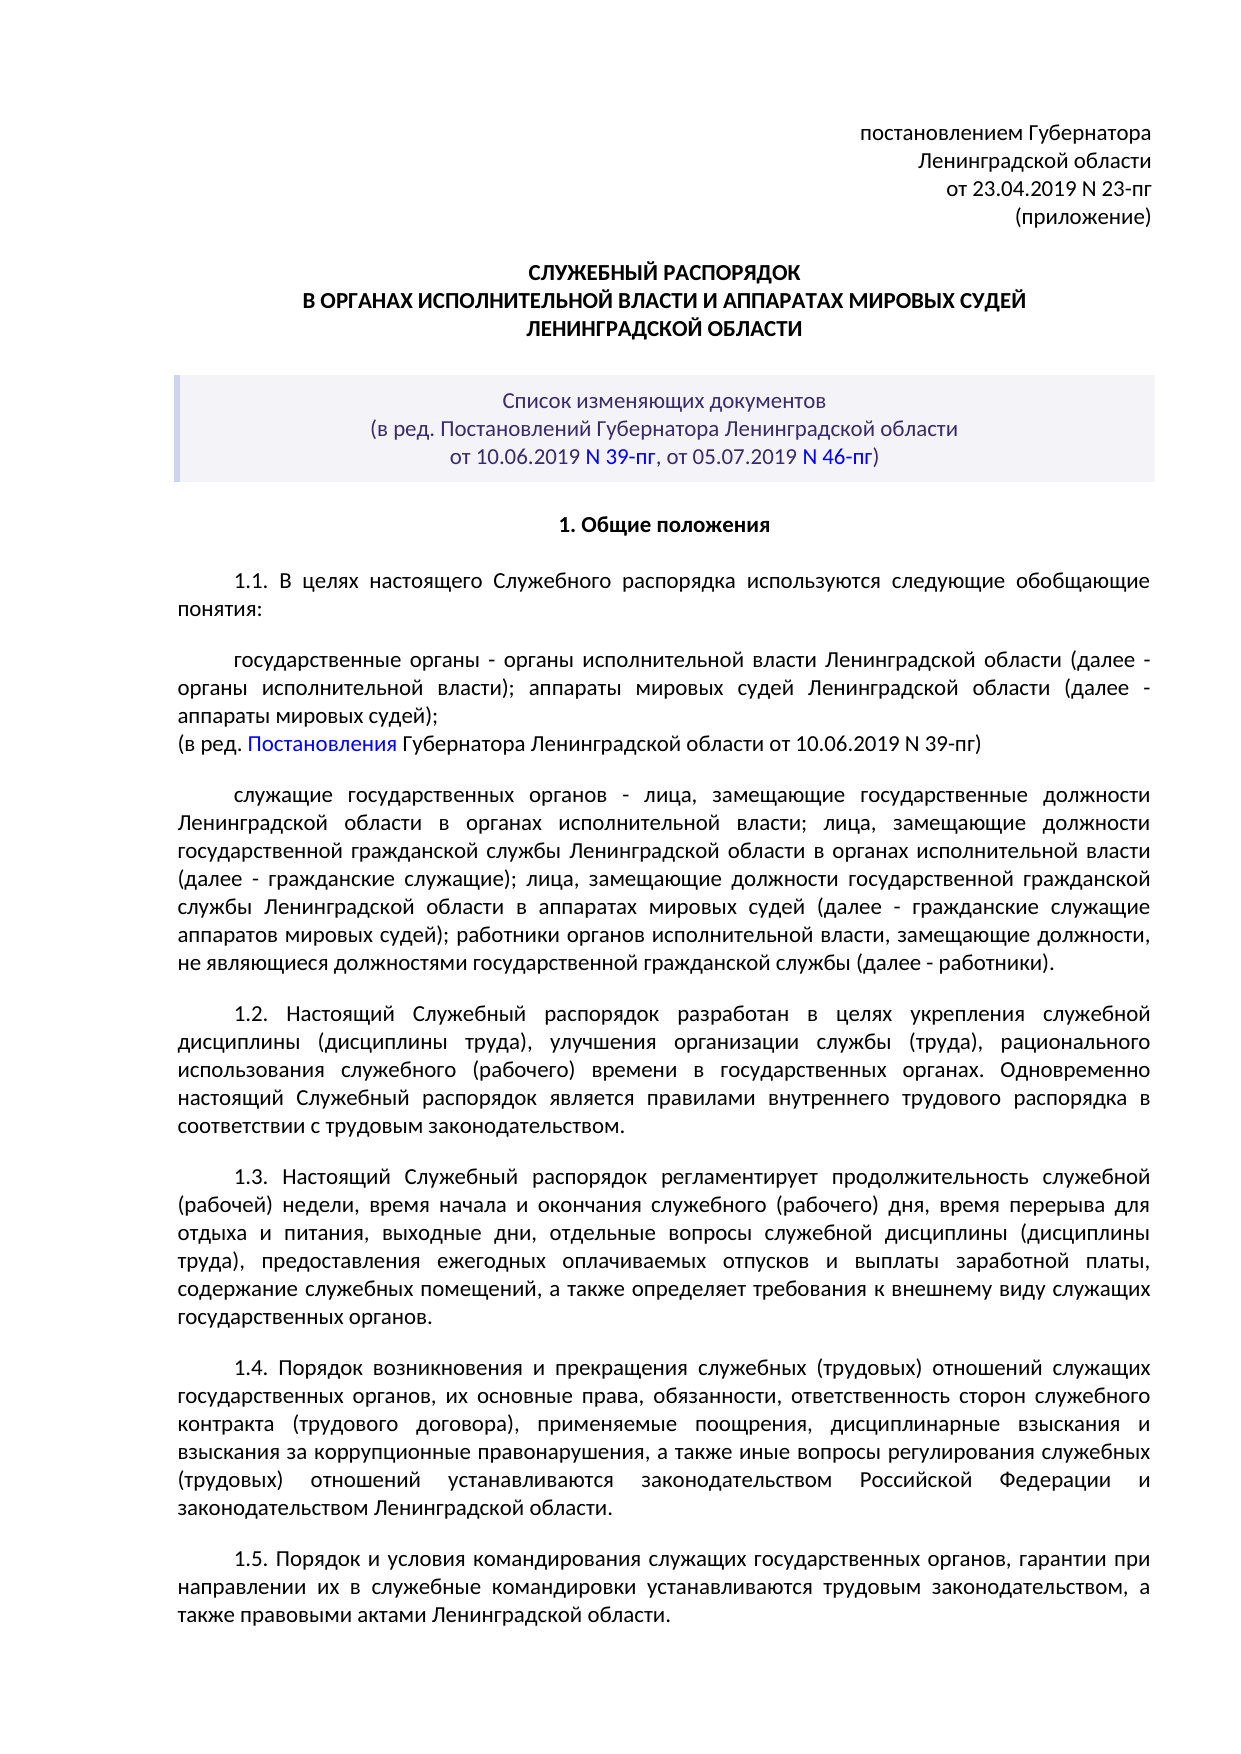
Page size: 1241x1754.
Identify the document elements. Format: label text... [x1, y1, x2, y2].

text от 23.04.2019 N 23-пг [177, 174, 1152, 202]
text 1.3. Настоящий Служебный распорядок регламентирует продолжительность служебной (рабочей) недели, время начала и окончания служебного (рабочего) дня, время перерыва для отдыха и питания, выходные дни, отдельные вопросы служебной дисциплины (дисциплины труда), предоставления ежегодных оплачиваемых отпусков и выплаты заработной платы, содержание служебных помещений, а также определяет требования к внешнему виду служащих государственных органов. [177, 1162, 1152, 1330]
text 1.1. В целях настоящего Служебного распорядка используются следующие обобщающие понятия: [177, 566, 1152, 622]
title В ОРГАНАХ ИСПОЛНИТЕЛЬНОЙ ВЛАСТИ И АППАРАТАХ МИРОВЫХ СУДЕЙ [177, 286, 1152, 314]
title СЛУЖЕБНЫЙ РАСПОРЯДОК [177, 258, 1152, 286]
text Ленинградской области [177, 146, 1152, 174]
text государственные органы - органы исполнительной власти Ленинградской области (далее - органы исполнительной власти); аппараты мировых судей Ленинградской области (далее - аппараты мировых судей); [177, 645, 1152, 729]
text постановлением Губернатора [177, 118, 1152, 146]
table_header Список изменяющих документов (в ред. Постановлений Губернатора Ленинградской области от 10.06.2019 N 39-пг, от 05.07.2019 N 46-пг) [180, 375, 1149, 482]
title ЛЕНИНГРАДСКОЙ ОБЛАСТИ [177, 314, 1152, 342]
text (приложение) [177, 202, 1152, 230]
title 1. Общие положения [177, 510, 1152, 538]
text 1.5. Порядок и условия командирования служащих государственных органов, гарантии при направлении их в служебные командировки устанавливаются трудовым законодательством, а также правовыми актами Ленинградской области. [177, 1544, 1152, 1628]
text служащие государственных органов - лица, замещающие государственные должности Ленинградской области в органах исполнительной власти; лица, замещающие должности государственной гражданской службы Ленинградской области в органах исполнительной власти (далее - гражданские служащие); лица, замещающие должности государственной гражданской службы Ленинградской области в аппаратах мировых судей (далее - гражданские служащие аппаратов мировых судей); работники органов исполнительной власти, замещающие должности, не являющиеся должностями государственной гражданской службы (далее - работники). [177, 780, 1152, 976]
text (в ред. Постановления Губернатора Ленинградской области от 10.06.2019 N 39-пг) [177, 729, 1152, 757]
text 1.2. Настоящий Служебный распорядок разработан в целях укрепления служебной дисциплины (дисциплины труда), улучшения организации службы (труда), рационального использования служебного (рабочего) времени в государственных органах. Одновременно настоящий Служебный распорядок является правилами внутреннего трудового распорядка в соответствии с трудовым законодательством. [177, 999, 1152, 1139]
text 1.4. Порядок возникновения и прекращения служебных (трудовых) отношений служащих государственных органов, их основные права, обязанности, ответственность сторон служебного контракта (трудового договора), применяемые поощрения, дисциплинарные взыскания и взыскания за коррупционные правонарушения, а также иные вопросы регулирования служебных (трудовых) отношений устанавливаются законодательством Российской Федерации и законодательством Ленинградской области. [177, 1353, 1152, 1521]
